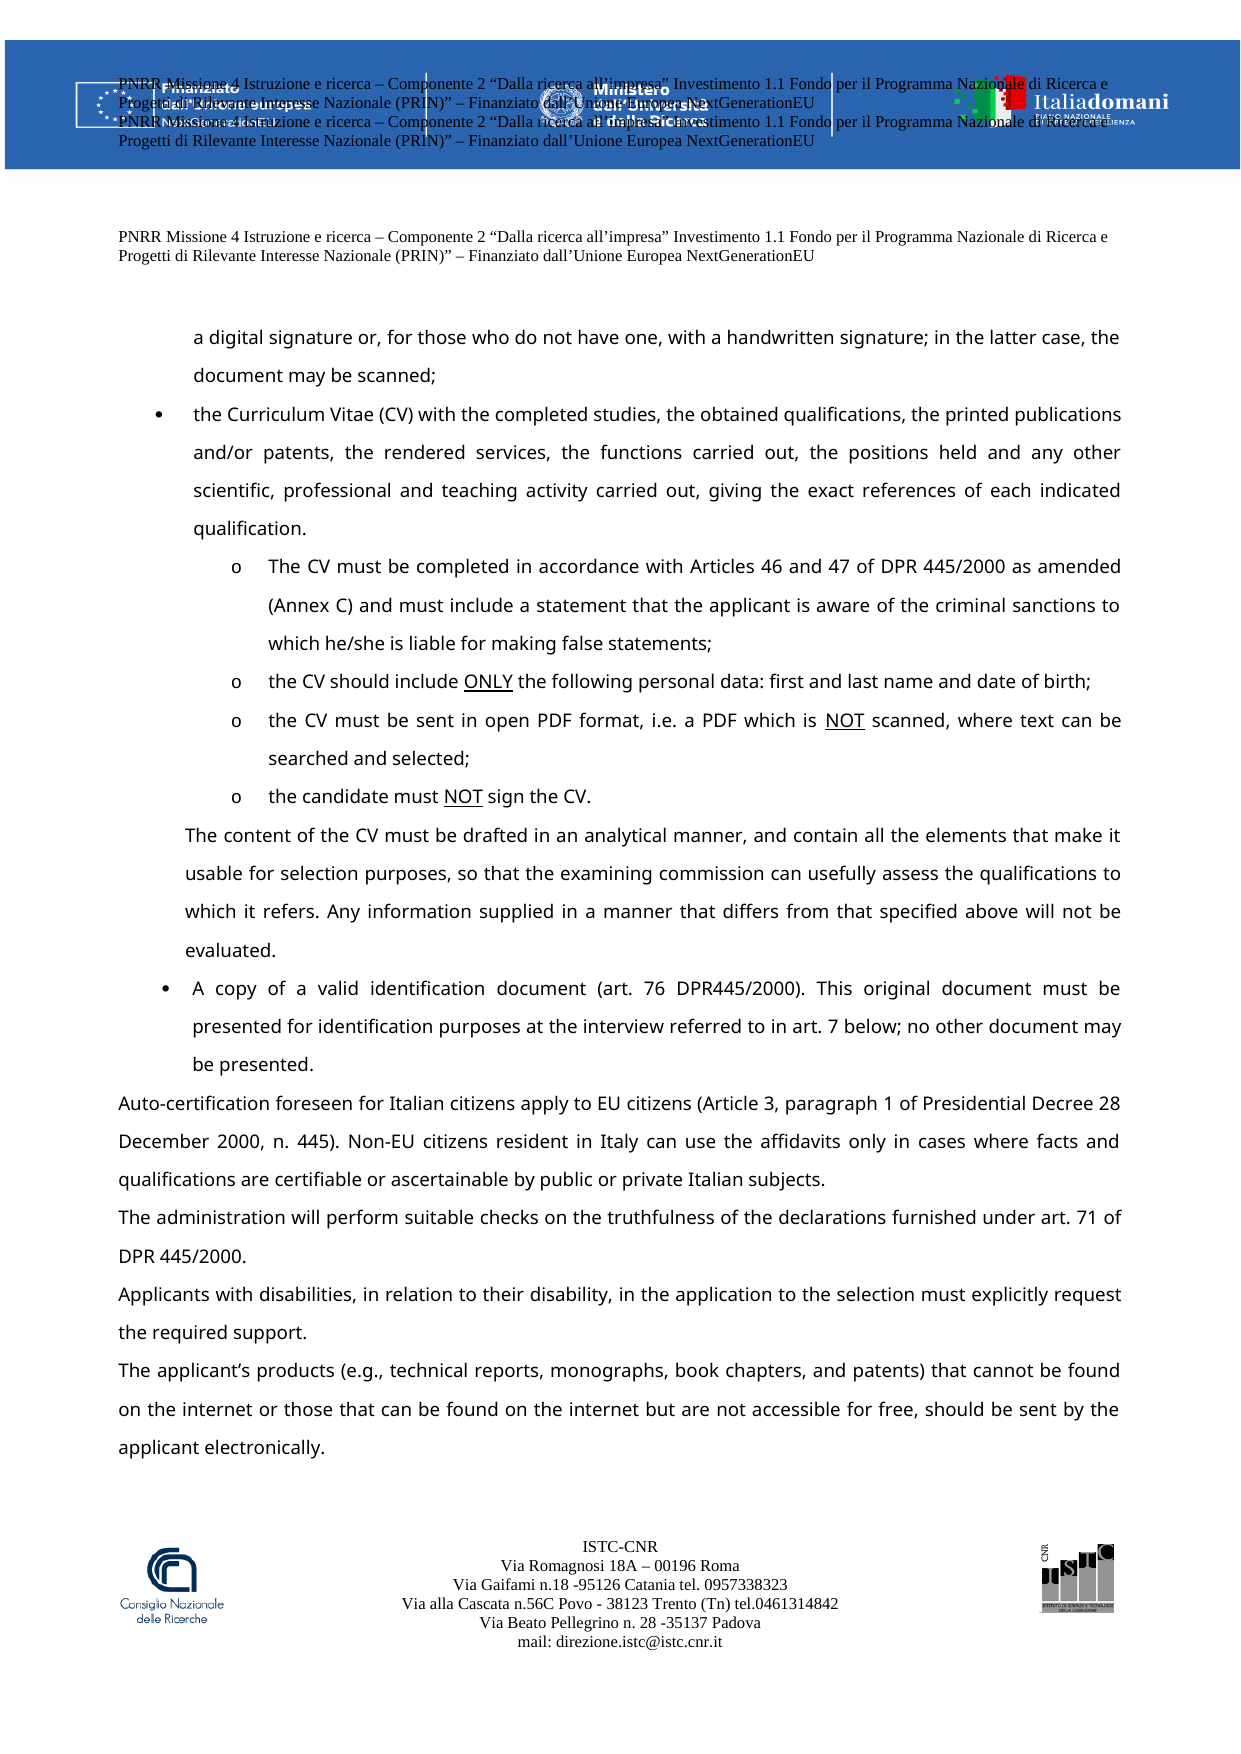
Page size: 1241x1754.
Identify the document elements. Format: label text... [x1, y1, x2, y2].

text The administration will perform suitable checks on the truthfulness of the declarations furnished under art. 71 of DPR 445/2000. [118, 1205, 1122, 1268]
list the candidate must NOT sign the CV. [231, 784, 1122, 809]
list the CV must be sent in open PDF format, i.e. a PDF which is NOT scanned, where text can be searched and selected; [231, 707, 1122, 771]
text The content of the CV must be drafted in an analytical manner, and contain all the elements that make it usable for selection purposes, so that the examining commission can usefully assess the qualifications to which it refers. Any information supplied in a manner that differs from that specified above will not be evaluated. [185, 822, 1122, 963]
picture [4, 40, 1241, 207]
picture [1039, 1544, 1114, 1613]
list The CV must be completed in accordance with Articles 46 and 47 of DPR 445/2000 as amended (Annex C) and must include a statement that the applicant is aware of the criminal sanctions to which he/she is liable for making false statements; [231, 554, 1122, 656]
text The applicant’s products (e.g., technical reports, monographs, book chapters, and patents) that cannot be found on the internet or those that can be found on the internet but are not accessible for free, should be sent by the applicant electronically. [118, 1358, 1122, 1459]
list the Curriculum Vitae (CV) with the completed studies, the obtained qualifications, the printed publications and/or patents, the rendered services, the functions carried out, the positions held and any other scientific, professional and teaching activity carried out, giving the exact references of each indicated qualification. [156, 401, 1122, 541]
text Auto-certification foreseen for Italian citizens apply to EU citizens (Article 3, paragraph 1 of Presidential Decree 28 December 2000, n. 445). Non-EU citizens resident in Italy can use the affidavits only in cases where facts and qualifications are certifiable or ascertainable by public or private Italian subjects. [118, 1090, 1122, 1192]
list the CV should include ONLY the following personal data: first and last name and date of birth; [231, 669, 1122, 694]
text Applicants with disabilities, in relation to their disability, in the application to the selection must explicitly request the required support. [118, 1281, 1122, 1345]
picture [112, 1543, 231, 1628]
list A copy of a valid identification document (art. 76 DPR445/2000). This original document must be presented for identification purposes at the interview referred to in art. 7 below; no other document may be presented. [162, 975, 1122, 1077]
